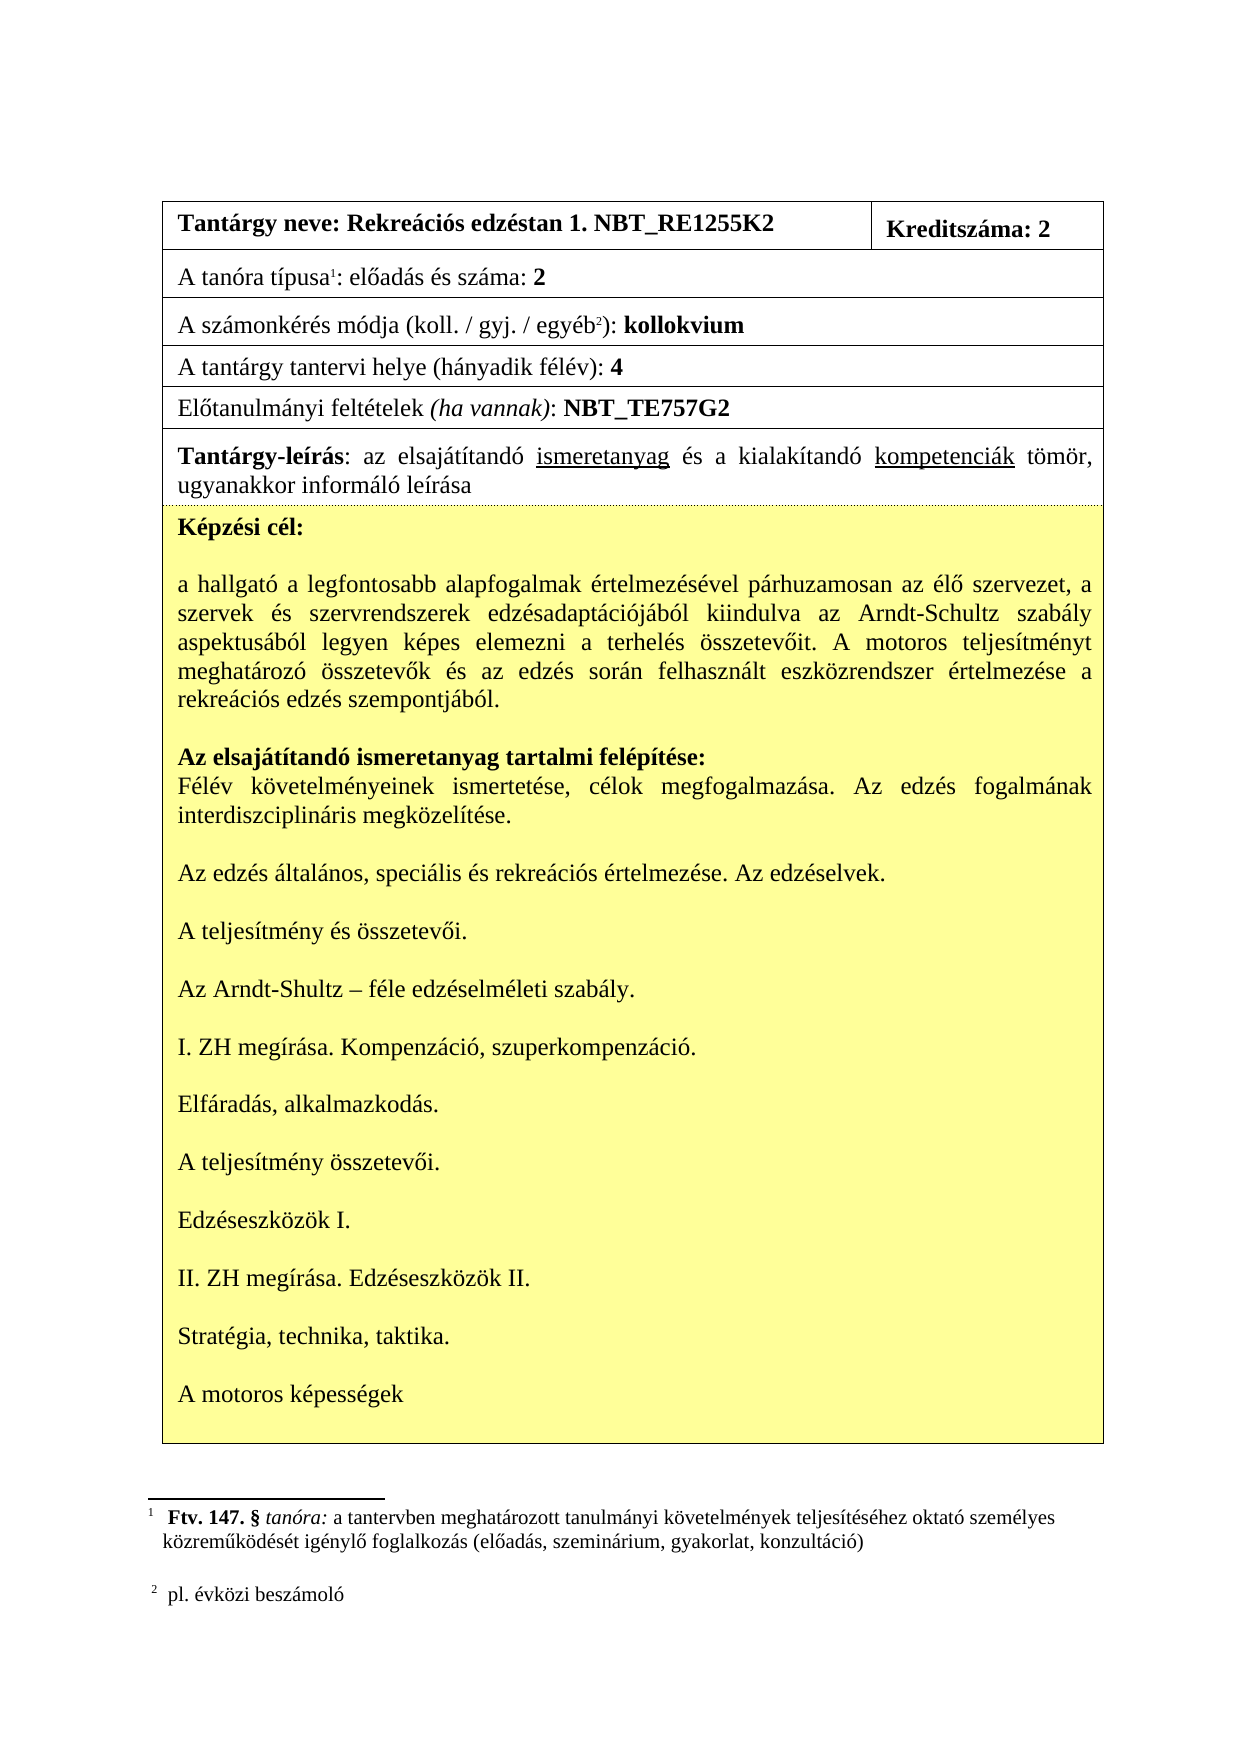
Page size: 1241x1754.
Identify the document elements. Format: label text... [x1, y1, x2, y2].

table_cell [163, 505, 1103, 1443]
table_cell A tanóra típusa: előadás és száma: 2 [163, 250, 1103, 297]
table_cell A tantárgy tantervi helye (hányadik félév): 4 [163, 346, 1103, 386]
table_header Tantárgy neve: Rekreációs edzéstan 1. NBT_RE1255K2 [163, 202, 871, 249]
table_header Kreditszáma: 2 [872, 202, 1103, 249]
table_cell A számonkérés módja (koll. / gyj. / egyéb): kollokvium [163, 298, 1103, 344]
table_cell Tantárgy-leírás: az elsajátítandó ismeretanyag és a kialakítandó kompetenciák tömör, ugyanakkor informáló leírása [163, 429, 1103, 504]
table_cell Előtanulmányi feltételek (ha vannak): NBT_TE757G2 [163, 387, 1103, 428]
